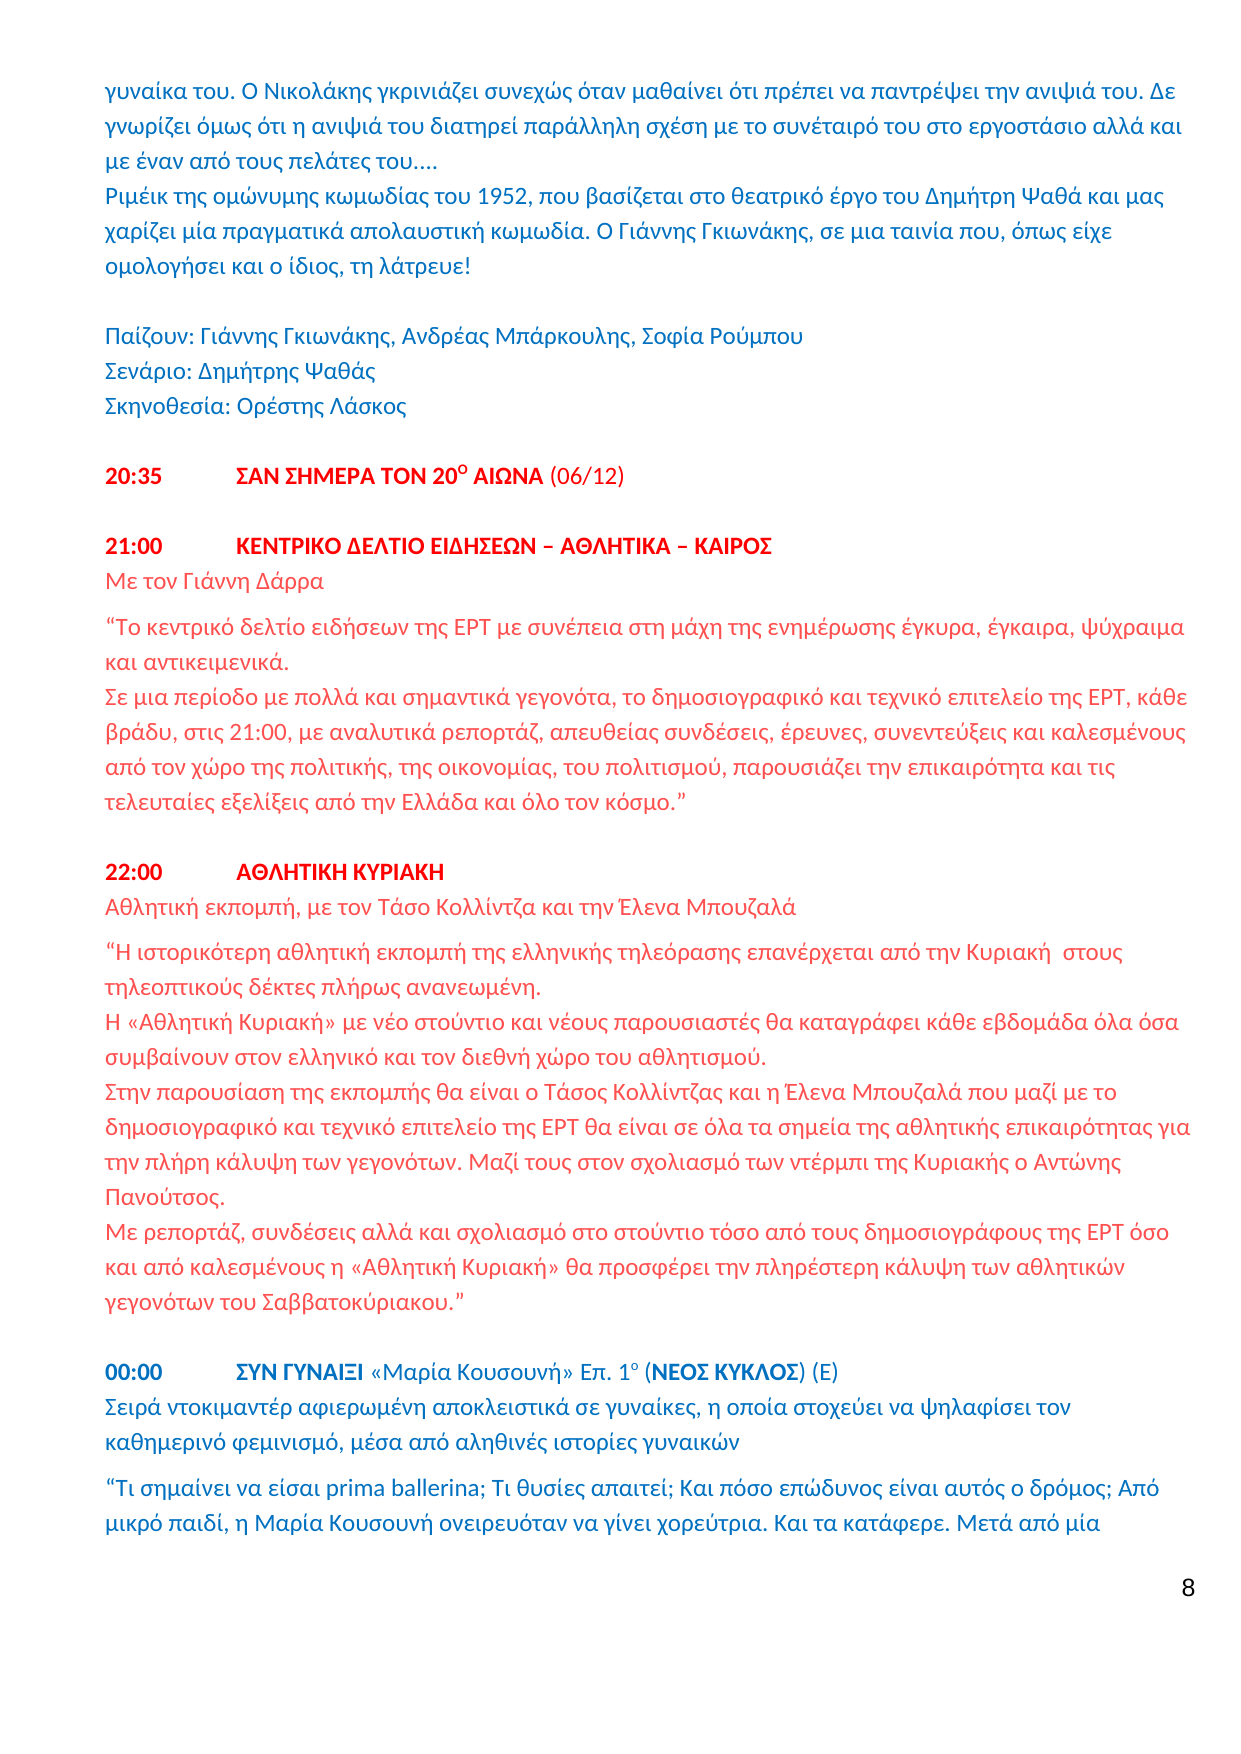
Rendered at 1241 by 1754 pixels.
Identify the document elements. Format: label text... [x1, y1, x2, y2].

text Σειρά ντοκιμαντέρ αφιερωμένη αποκλειστικά σε γυναίκες, η οποία στοχεύει να ψηλαφίσει τον [105, 1391, 1195, 1422]
text “Η ιστορικότερη αθλητική εκπομπή της ελληνικής τηλεόρασης επανέρχεται από την Κυριακή στους τηλεοπτικούς δέκτες πλήρως ανανεωμένη. [105, 936, 1195, 1002]
text 20:35 ΣΑΝ ΣΗΜΕΡΑ ΤΟΝ 20Ο ΑΙΩΝΑ (06/12) [105, 460, 1195, 491]
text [105, 1472, 1195, 1538]
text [105, 75, 1195, 176]
text Η «Αθλητική Κυριακή» με νέο στούντιο και νέους παρουσιαστές θα καταγράφει κάθε εβδομάδα όλα όσα συμβαίνουν στον ελληνικό και τον διεθνή χώρο του αθλητισμού. [105, 1006, 1195, 1072]
text Σκηνοθεσία: Ορέστης Λάσκος [105, 390, 1195, 421]
text Στην παρουσίαση της εκπομπής θα είναι ο Τάσος Κολλίντζας και η Έλενα Μπουζαλά που μαζί με το δημοσιογραφικό και τεχνικό επιτελείο της ΕΡΤ θα είναι σε όλα τα σημεία της αθλητικής επικαιρότητας για την πλήρη κάλυψη των γεγονότων. Μαζί τους στον σχολιασμό των ντέρμπι της Κυριακής ο Αντώνης Πανούτσος. [105, 1076, 1195, 1212]
text Με τον Γιάννη Δάρρα [105, 565, 1195, 596]
text Ριμέικ της ομώνυμης κωμωδίας του 1952, που βασίζεται στο θεατρικό έργο του Δημήτρη Ψαθά και μας χαρίζει μία πραγματικά απολαυστική κωμωδία. Ο Γιάννης Γκιωνάκης, σε μια ταινία που, όπως είχε ομολογήσει και ο ίδιος, τη λάτρευε! [105, 180, 1195, 281]
text Σενάριο: Δημήτρης Ψαθάς [105, 355, 1195, 386]
text Με ρεπορτάζ, συνδέσεις αλλά και σχολιασμό στο στούντιο τόσο από τους δημοσιογράφους της ΕΡΤ όσο και από καλεσμένους η «Αθλητική Κυριακή» θα προσφέρει την πληρέστερη κάλυψη των αθλητικών γεγονότων του Σαββατοκύριακου.” [105, 1216, 1195, 1317]
text Παίζουν: Γιάννης Γκιωνάκης, Ανδρέας Μπάρκουλης, Σοφία Ρούμπου [105, 320, 1195, 351]
text 22:00 ΑΘΛΗΤΙΚΗ ΚΥΡΙΑΚΗ [105, 856, 1195, 886]
text 00:00 ΣΥΝ ΓΥΝΑΙΞΙ «Μαρία Κουσουνή» Επ. 1ο (ΝΕΟΣ ΚΥΚΛΟΣ) (Ε) [105, 1356, 1195, 1387]
text καθημερινό φεμινισμό, μέσα από αληθινές ιστορίες γυναικών [105, 1426, 1195, 1457]
text 21:00 ΚΕΝΤΡΙΚΟ ΔΕΛΤΙΟ ΕΙΔΗΣΕΩΝ – ΑΘΛΗΤΙΚΑ – ΚΑΙΡΟΣ [105, 530, 1195, 561]
text Αθλητική εκπομπή, με τον Τάσο Κολλίντζα και την Έλενα Μπουζαλά [105, 891, 1195, 921]
text Σε μια περίοδο με πολλά και σημαντικά γεγονότα, το δημοσιογραφικό και τεχνικό επιτελείο της ΕΡΤ, κάθε βράδυ, στις 21:00, με αναλυτικά ρεπορτάζ, απευθείας συνδέσεις, έρευνες, συνεντεύξεις και καλεσμένους από τον χώρο της πολιτικής, της οικονομίας, του πολιτισμού, παρουσιάζει την επικαιρότητα και τις τελευταίες εξελίξεις από την Ελλάδα και όλο τον κόσμο.” [105, 681, 1195, 816]
text “Το κεντρικό δελτίο ειδήσεων της ΕΡΤ με συνέπεια στη μάχη της ενημέρωσης έγκυρα, έγκαιρα, ψύχραιμα και αντικειμενικά. [105, 611, 1195, 676]
